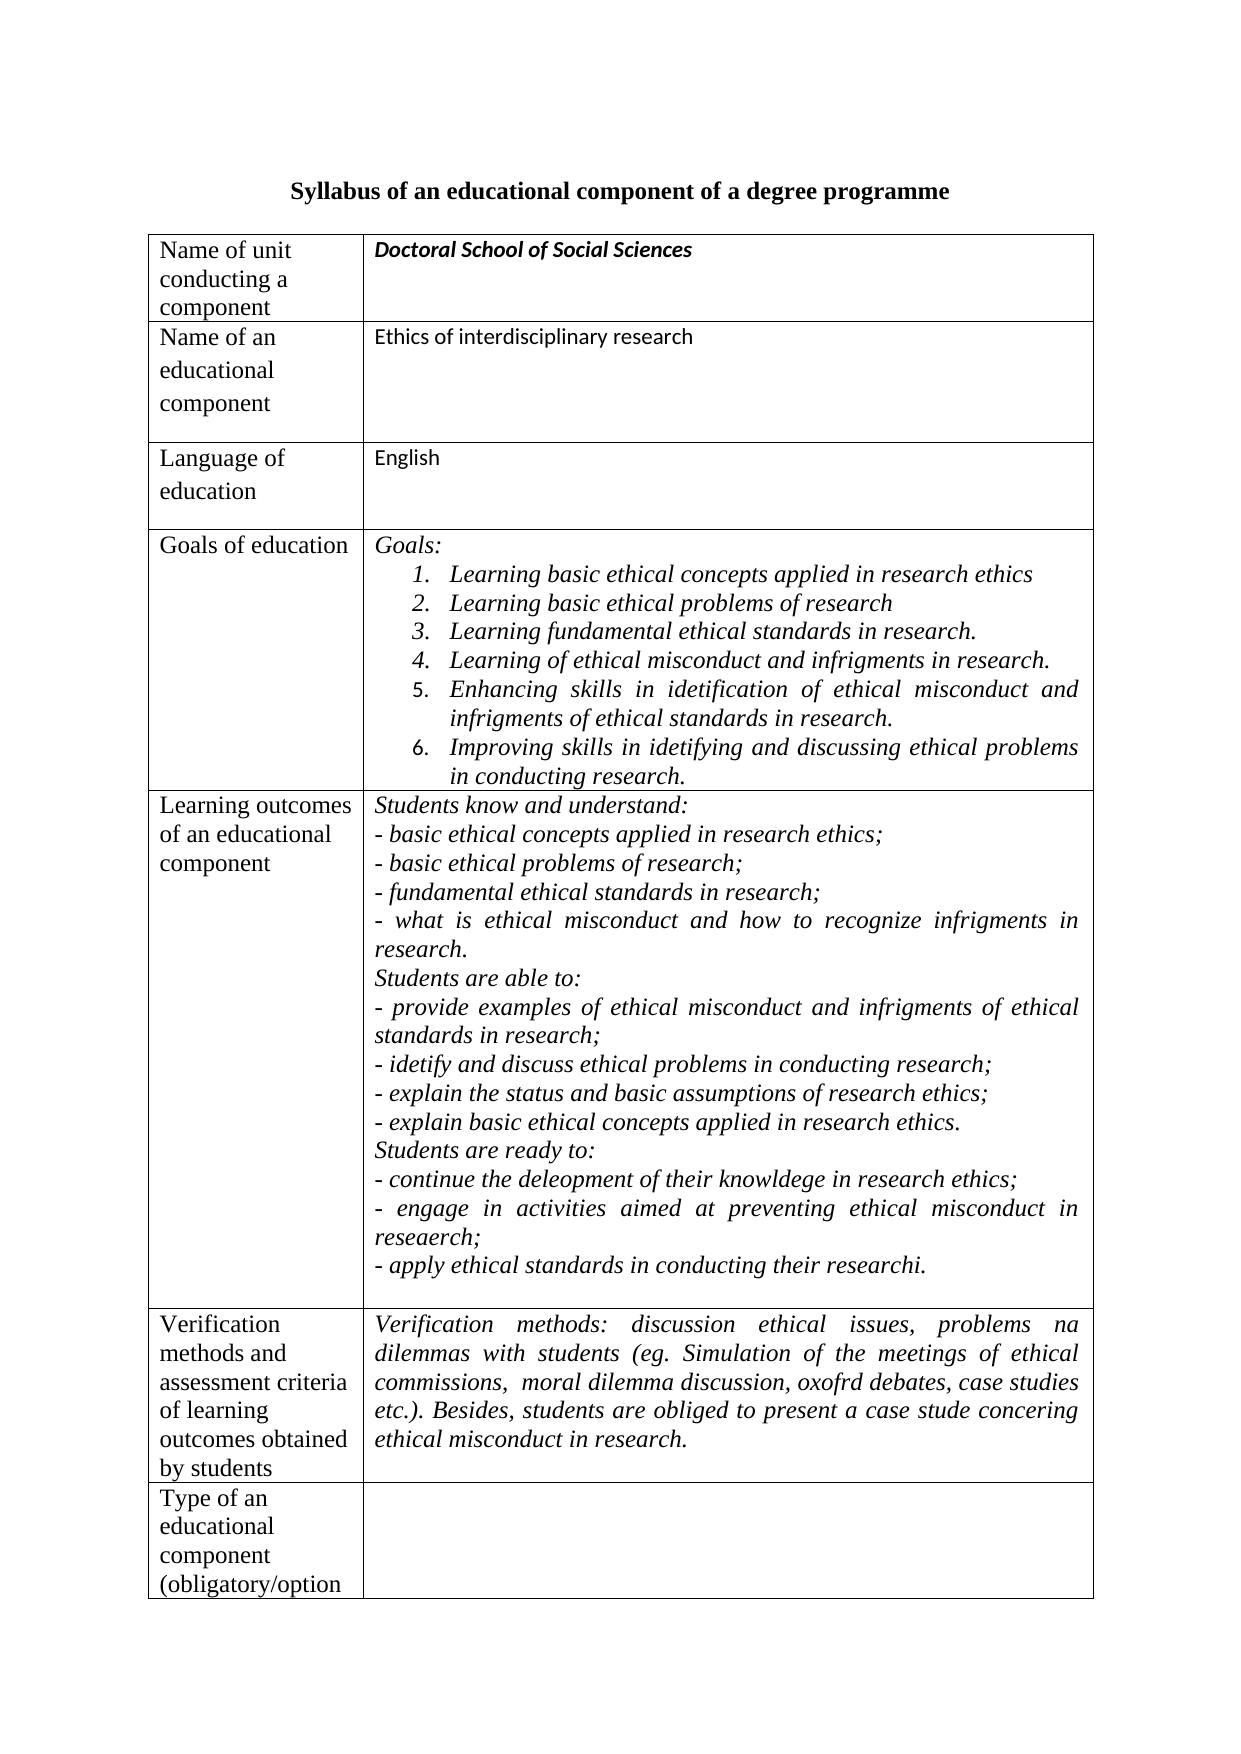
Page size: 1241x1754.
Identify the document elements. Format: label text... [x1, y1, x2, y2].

table_cell English [364, 443, 1093, 529]
table_header Name of unit conducting a component [149, 235, 363, 321]
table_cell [149, 1483, 363, 1598]
text Syllabus of an educational component of a degree programme [148, 176, 1093, 205]
table_cell Ethics of interdisciplinary research [364, 322, 1093, 442]
table_cell Learning outcomes of an educational component [149, 791, 363, 1308]
table_header Doctoral School of Social Sciences [364, 235, 1093, 321]
table_cell Name of an educational component [149, 322, 363, 442]
table_cell Goals: Learning basic ethical concepts applied in research ethics Learning basic ethical problems of research Learning fundamental ethical standards in research. Learning of ethical misconduct and infrigments in research. Enhancing skills in idetification of ethical misconduct and infrigments of ethical standards in research. Improving skills in idetifying and discussing ethical problems in conducting research. [364, 530, 1093, 789]
table_cell Verification methods: discussion ethical issues, problems na dilemmas with students (eg. Simulation of the meetings of ethical commissions, moral dilemma discussion, oxofrd debates, case studies etc.). Besides, students are obliged to present a case stude concering ethical misconduct in research. [364, 1309, 1093, 1482]
table_cell Language of education [149, 443, 363, 529]
table_cell Goals of education [149, 530, 363, 789]
table_cell [364, 1483, 1093, 1598]
table_cell Verification methods and assessment criteria of learning outcomes obtained by students [149, 1309, 363, 1482]
table_cell Students know and understand: - basic ethical concepts applied in research ethics; - basic ethical problems of research; - fundamental ethical standards in research; - what is ethical misconduct and how to recognize infrigments in research. Students are able to: - provide examples of ethical misconduct and infrigments of ethical standards in research; - idetify and discuss ethical problems in conducting research; - explain the status and basic assumptions of research ethics; - explain basic ethical concepts applied in research ethics. Students are ready to: - continue the deleopment of their knowldege in research ethics; - engage in activities aimed at preventing ethical misconduct in reseaerch; - apply ethical standards in conducting their researchi. [364, 791, 1093, 1308]
